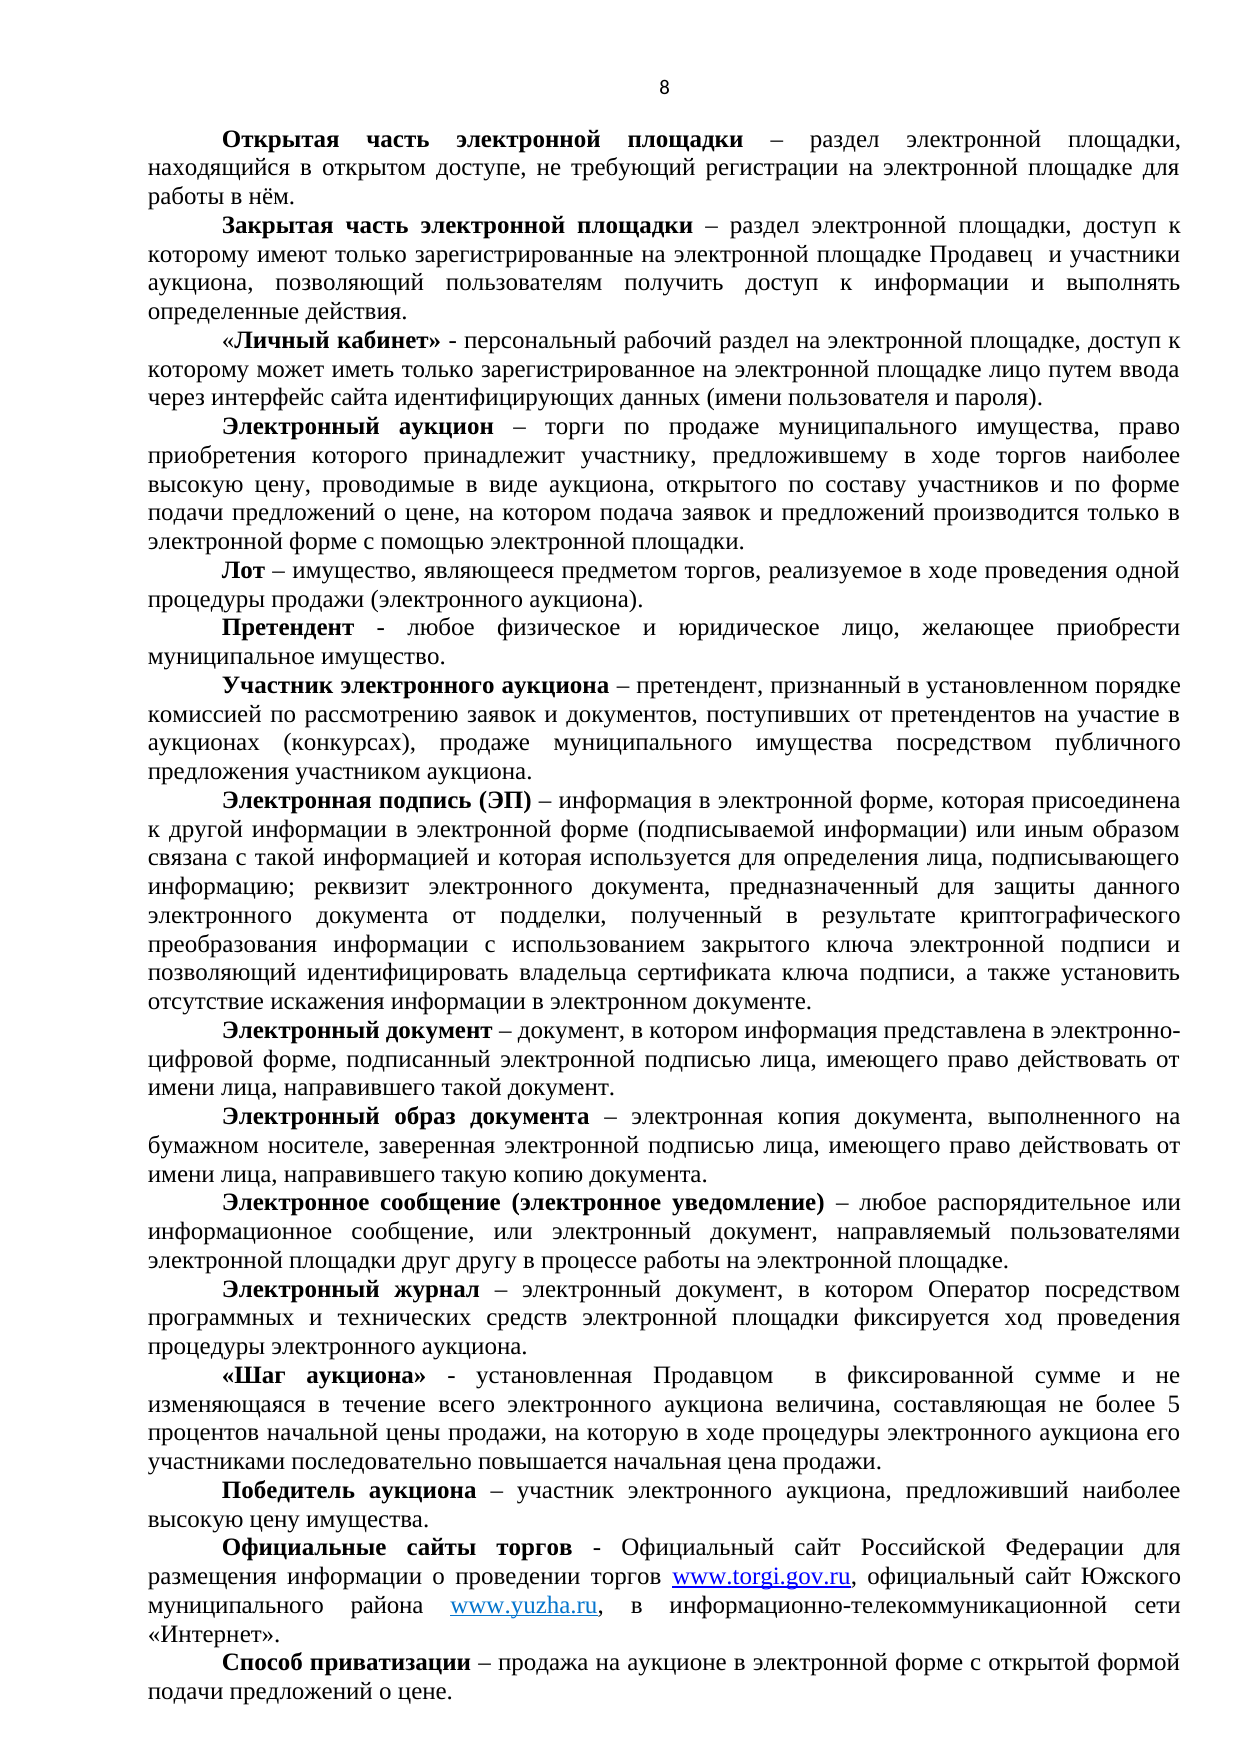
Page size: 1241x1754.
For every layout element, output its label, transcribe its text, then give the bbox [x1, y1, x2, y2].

text Способ приватизации – продажа на аукционе в электронной форме с открытой формой подачи предложений о цене. [148, 1647, 1181, 1705]
text Открытая часть электронной площадки – раздел электронной площадки, находящийся в открытом доступе, не требующий регистрации на электронной площадке для работы в нём. [148, 124, 1181, 210]
text Лот – имущество, являющееся предметом торгов, реализуемое в ходе проведения одной процедуры продажи (электронного аукциона). [148, 555, 1181, 612]
text Электронный образ документа – электронная копия документа, выполненного на бумажном носителе, заверенная электронной подписью лица, имеющего право действовать от имени лица, направившего такую копию документа. [148, 1101, 1181, 1187]
text Победитель аукциона – участник электронного аукциона, предложивший наиболее высокую цену имущества. [148, 1475, 1181, 1532]
text Закрытая часть электронной площадки – раздел электронной площадки, доступ к которому имеют только зарегистрированные на электронной площадке Продавец и участники аукциона, позволяющий пользователям получить доступ к информации и выполнять определенные действия. [148, 210, 1181, 325]
text Электронный аукцион – торги по продаже муниципального имущества, право приобретения которого принадлежит участнику, предложившему в ходе торгов наиболее высокую цену, проводимые в виде аукциона, открытого по составу участников и по форме подачи предложений о цене, на котором подача заявок и предложений производится только в электронной форме с помощью электронной площадки. [148, 411, 1181, 555]
text Электронный документ – документ, в котором информация представлена в электронно-цифровой форме, подписанный электронной подписью лица, имеющего право действовать от имени лица, направившего такой документ. [148, 1015, 1181, 1101]
text Электронная подпись (ЭП) – информация в электронной форме, которая присоединена к другой информации в электронной форме (подписываемой информации) или иным образом связана с такой информацией и которая используется для определения лица, подписывающего информацию; реквизит электронного документа, предназначенный для защиты данного электронного документа от подделки, полученный в результате криптографического преобразования информации с использованием закрытого ключа электронной подписи и позволяющий идентифицировать владельца сертификата ключа подписи, а также установить отсутствие искажения информации в электронном документе. [148, 785, 1181, 1015]
text Претендент - любое физическое и юридическое лицо, желающее приобрести муниципальное имущество. [148, 612, 1181, 670]
text Официальные сайты торгов - Официальный сайт Российской Федерации для размещения информации о проведении торгов www.torgi.gov.ru, официальный сайт Южского муниципального района www.yuzha.ru, в информационно-телекоммуникационной сети «Интернет». [148, 1532, 1181, 1647]
text «Шаг аукциона» - установленная Продавцом в фиксированной сумме и не изменяющаяся в течение всего электронного аукциона величина, составляющая не более 5 процентов начальной цены продажи, на которую в ходе процедуры электронного аукциона его участниками последовательно повышается начальная цена продажи. [148, 1360, 1181, 1475]
text Участник электронного аукциона – претендент, признанный в установленном порядке комиссией по рассмотрению заявок и документов, поступивших от претендентов на участие в аукционах (конкурсах), продаже муниципального имущества посредством публичного предложения участником аукциона. [148, 670, 1181, 785]
text «Личный кабинет» - персональный рабочий раздел на электронной площадке, доступ к которому может иметь только зарегистрированное на электронной площадке лицо путем ввода через интерфейс сайта идентифицирующих данных (имени пользователя и пароля). [148, 325, 1181, 411]
text Электронный журнал – электронный документ, в котором Оператор посредством программных и технических средств электронной площадки фиксируется ход проведения процедуры электронного аукциона. [148, 1274, 1181, 1360]
text Электронное сообщение (электронное уведомление) – любое распорядительное или информационное сообщение, или электронный документ, направляемый пользователями электронной площадки друг другу в процессе работы на электронной площадке. [148, 1187, 1181, 1274]
